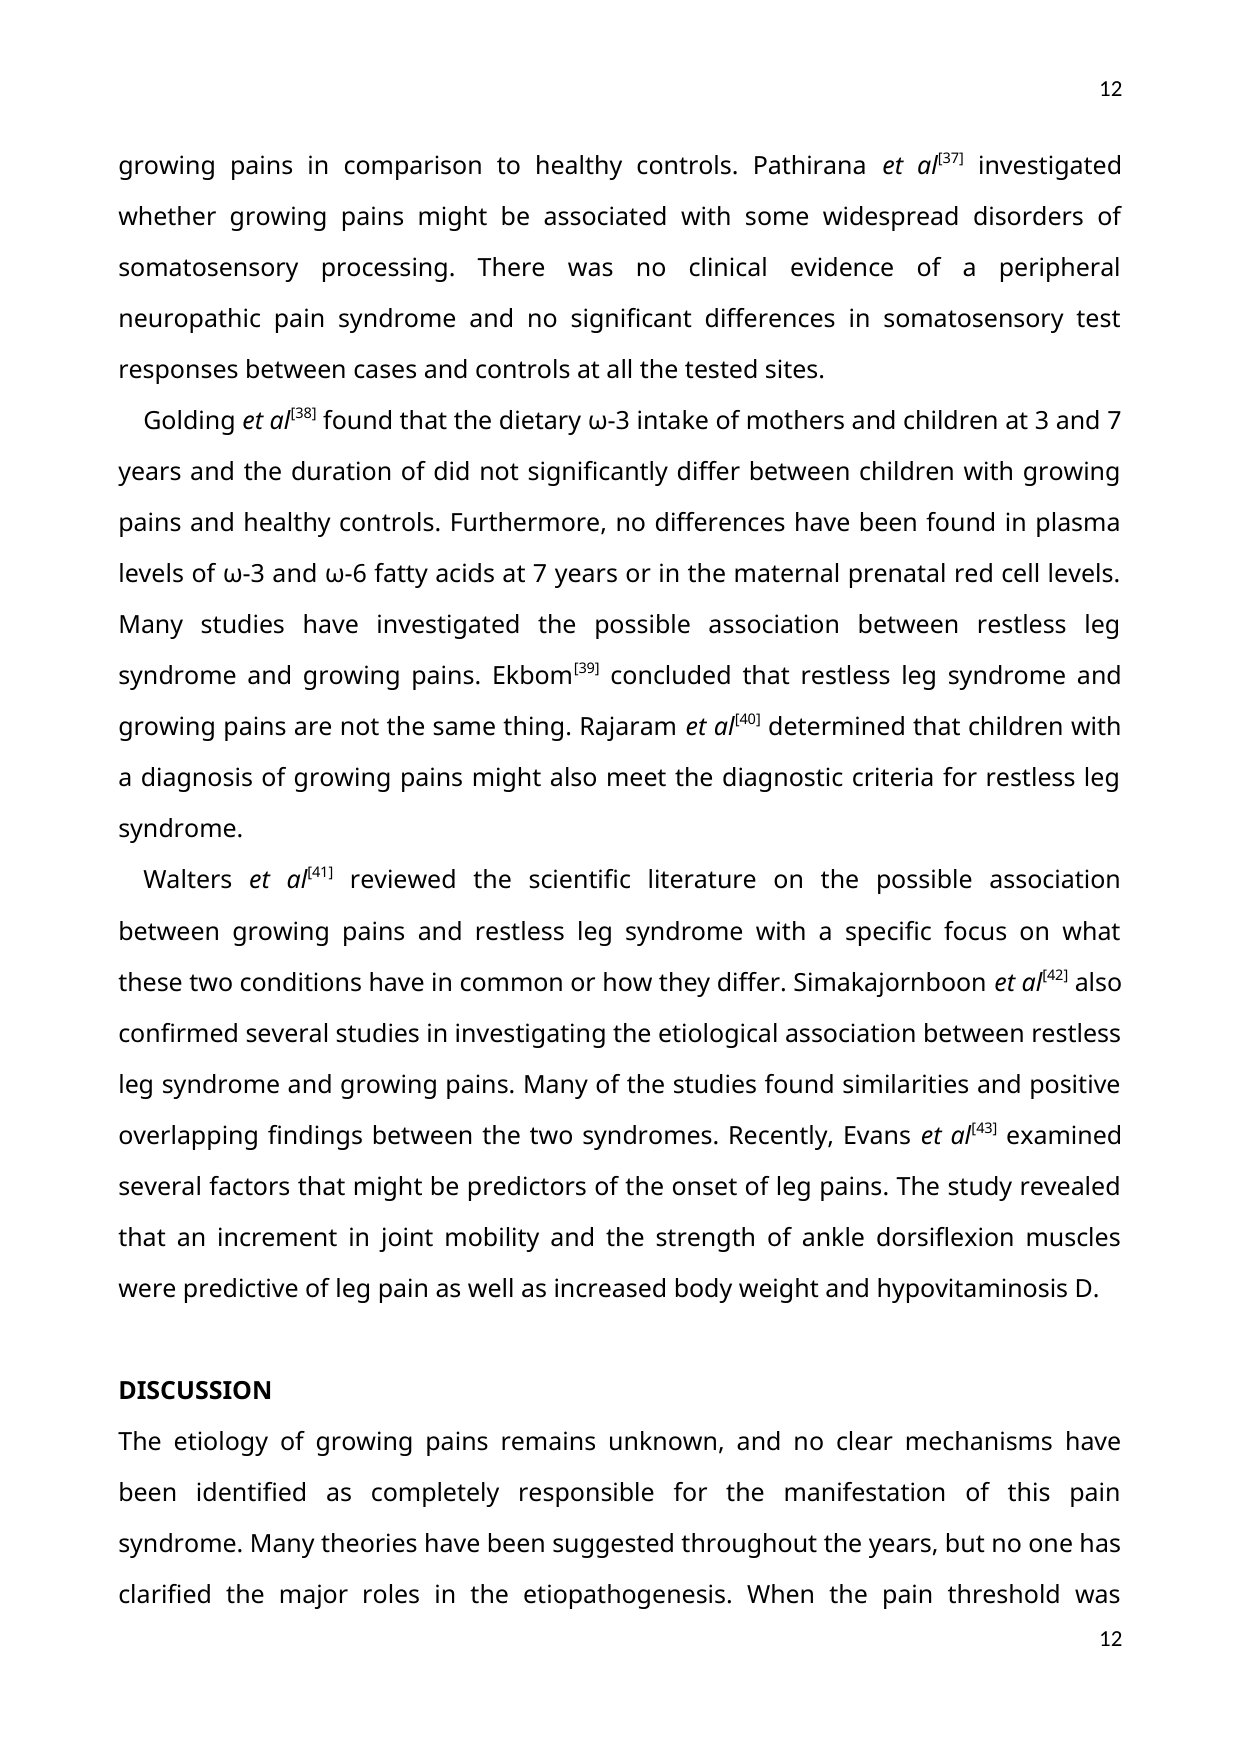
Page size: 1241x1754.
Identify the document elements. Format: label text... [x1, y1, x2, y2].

text DISCUSSION [118, 1373, 1122, 1407]
text Walters et al[41] reviewed the scientific literature on the possible association between growing pains and restless leg syndrome with a specific focus on what these two conditions have in common or how they differ. Simakajornboon et al[42] also confirmed several studies in investigating the etiological association between restless leg syndrome and growing pains. Many of the studies found similarities and positive overlapping findings between the two syndromes. Recently, Evans et al[43] examined several factors that might be predictors of the onset of leg pains. The study revealed that an increment in joint mobility and the strength of ankle dorsiflexion muscles were predictive of leg pain as well as increased body weight and hypovitaminosis D. [118, 862, 1122, 1304]
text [118, 1424, 1122, 1611]
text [118, 148, 1122, 386]
text Golding et al[38] found that the dietary ω-3 intake of mothers and children at 3 and 7 years and the duration of did not significantly differ between children with growing pains and healthy controls. Furthermore, no differences have been found in plasma levels of ω-3 and ω-6 fatty acids at 7 years or in the maternal prenatal red cell levels. Many studies have investigated the possible association between restless leg syndrome and growing pains. Ekbom[39] concluded that restless leg syndrome and growing pains are not the same thing. Rajaram et al[40] determined that children with a diagnosis of growing pains might also meet the diagnostic criteria for restless leg syndrome. [118, 403, 1122, 845]
